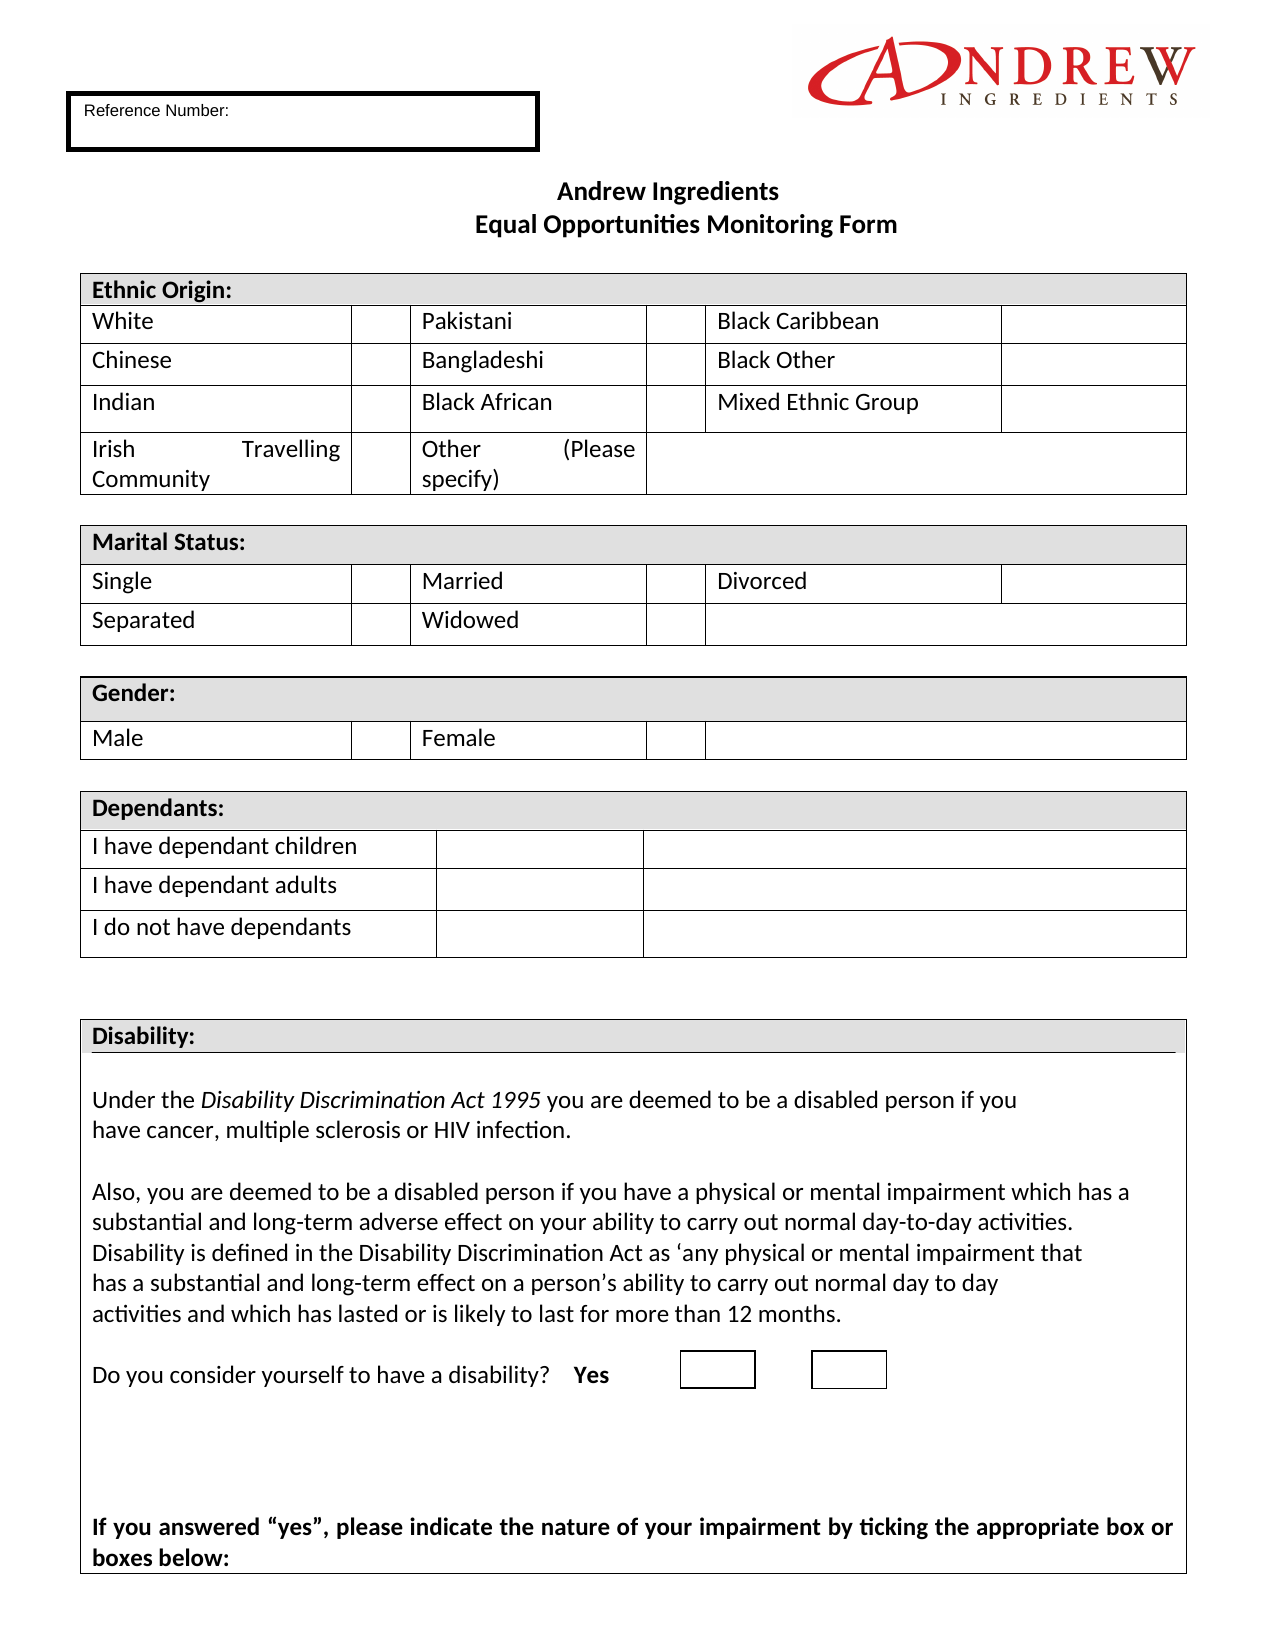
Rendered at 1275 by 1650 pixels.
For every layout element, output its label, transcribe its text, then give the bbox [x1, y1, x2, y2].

table_cell [647, 306, 705, 343]
table_header Ethnic Origin: [81, 274, 1186, 304]
table_cell I have dependant children [81, 831, 436, 868]
table_cell [647, 604, 705, 645]
table_cell Married [411, 565, 646, 603]
table_cell Divorced [706, 565, 1001, 603]
table_cell [352, 722, 410, 759]
table_cell Pakistani [411, 306, 646, 343]
table_cell Separated [81, 604, 351, 645]
table_cell [647, 722, 705, 759]
table_cell [352, 604, 410, 645]
table_cell White [81, 306, 351, 343]
table_cell [1002, 565, 1186, 603]
table_cell [352, 344, 410, 385]
table_cell Other (Please specify) [411, 433, 646, 494]
table_cell [352, 306, 410, 343]
table_cell Male [81, 722, 351, 759]
table_cell Mixed Ethnic Group [706, 386, 1001, 432]
table_cell Indian [81, 386, 351, 432]
table_header Dependants: [81, 792, 1186, 829]
table_cell Irish Travelling Community [81, 433, 351, 494]
table_cell I do not have dependants [81, 911, 436, 957]
table_cell Black Caribbean [706, 306, 1001, 343]
table_cell [644, 911, 1186, 957]
table_cell I have dependant adults [81, 869, 436, 910]
table_header Gender: [81, 678, 1186, 721]
table_cell [1002, 386, 1186, 432]
table_cell Widowed [411, 604, 646, 645]
table_cell [644, 831, 1186, 868]
table_cell [437, 869, 643, 910]
table_cell Black Other [706, 344, 1001, 385]
table_cell Female [411, 722, 646, 759]
table_cell Single [81, 565, 351, 603]
table_cell Chinese [81, 344, 351, 385]
table_cell [437, 911, 643, 957]
table_cell [352, 386, 410, 432]
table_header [81, 1020, 1186, 1572]
table_cell Bangladeshi [411, 344, 646, 385]
table_cell [352, 565, 410, 603]
table_cell Black African [411, 386, 646, 432]
table_cell [1002, 344, 1186, 385]
table_cell [644, 869, 1186, 910]
table_cell [352, 433, 410, 494]
table_cell [647, 344, 705, 385]
picture [792, 24, 1210, 118]
table_cell [647, 433, 1186, 494]
table_cell [647, 386, 705, 432]
table_cell [437, 831, 643, 868]
table_cell [706, 722, 1186, 759]
table_header Marital Status: [81, 526, 1186, 564]
table_cell [706, 604, 1186, 645]
table_cell [1002, 306, 1186, 343]
table_cell [647, 565, 705, 603]
